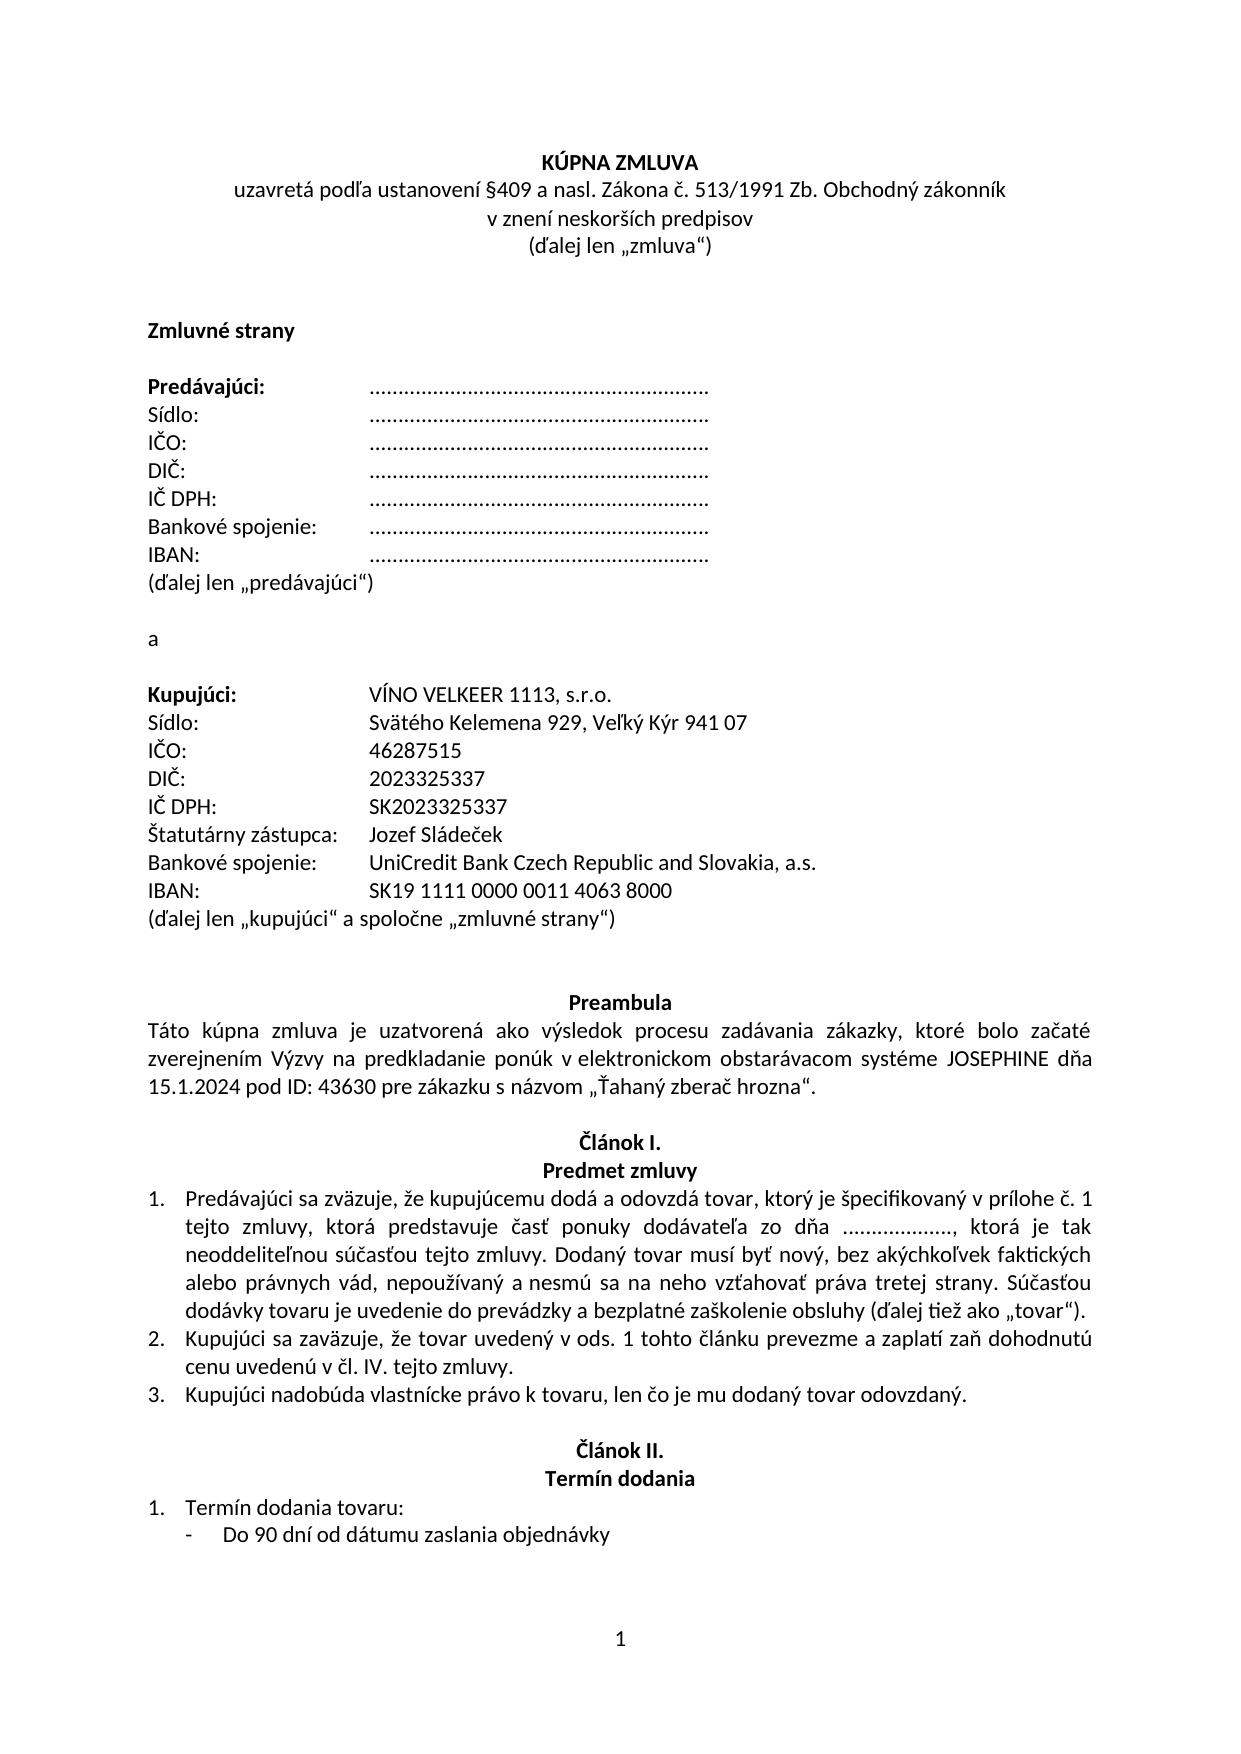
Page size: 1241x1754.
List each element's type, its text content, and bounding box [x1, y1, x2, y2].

text Termín dodania [148, 1464, 1093, 1493]
text Bankové spojenie: ........................................................... [148, 512, 1093, 540]
text (ďalej len „predávajúci“) [148, 568, 1093, 596]
list Do 90 dní od dátumu zaslania objednávky [185, 1521, 1093, 1549]
text Preambula [148, 988, 1093, 1016]
list Kupujúci nadobúda vlastnícke právo k tovaru, len čo je mu dodaný tovar odovzdaný. [148, 1381, 1093, 1408]
text DIČ: ........................................................... [148, 456, 1093, 484]
list Predávajúci sa zväzuje, že kupujúcemu dodá a odovzdá tovar, ktorý je špecifikovaný v prílohe č. 1 tejto zmluvy, ktorá predstavuje časť ponuky dodávateľa zo dňa ..................., ktorá je tak neoddeliteľnou súčasťou tejto zmluvy. Dodaný tovar musí byť nový, bez akýchkoľvek faktických alebo právnych vád, nepoužívaný a nesmú sa na neho vzťahovať práva tretej strany. Súčasťou dodávky tovaru je uvedenie do prevádzky a bezplatné zaškolenie obsluhy (ďalej tiež ako „tovar“). [148, 1184, 1093, 1324]
text IBAN: SK19 1111 0000 0011 4063 8000 [148, 876, 1093, 904]
text (ďalej len „kupujúci“ a spoločne „zmluvné strany“) [148, 904, 1093, 932]
text Predávajúci: ........................................................... [148, 372, 1093, 400]
text Bankové spojenie: UniCredit Bank Czech Republic and Slovakia, a.s. [148, 848, 1093, 876]
text v znení neskorších predpisov [148, 204, 1093, 232]
text IČ DPH: SK2023325337 [148, 792, 1093, 820]
text (ďalej len „zmluva“) [148, 232, 1093, 260]
text Článok I. [148, 1128, 1093, 1156]
text uzavretá podľa ustanovení §409 a nasl. Zákona č. 513/1991 Zb. Obchodný zákonník [148, 176, 1093, 204]
text Kupujúci: VÍNO VELKEER 1113, s.r.o. [148, 680, 1093, 708]
text IČ DPH: ........................................................... [148, 484, 1093, 512]
text Článok II. [148, 1437, 1093, 1464]
text Táto kúpna zmluva je uzatvorená ako výsledok procesu zadávania zákazky, ktoré bolo začaté zverejnením Výzvy na predkladanie ponúk v elektronickom obstarávacom systéme JOSEPHINE dňa 15.1.2024 pod ID: 43630 pre zákazku s názvom „Ťahaný zberač hrozna“. [148, 1016, 1093, 1100]
list Kupujúci sa zaväzuje, že tovar uvedený v ods. 1 tohto článku prevezme a zaplatí zaň dohodnutú cenu uvedenú v čl. IV. tejto zmluvy. [148, 1324, 1093, 1381]
text KÚPNA ZMLUVA [148, 148, 1093, 176]
list Termín dodania tovaru: [148, 1493, 1093, 1521]
text IČO: ........................................................... [148, 428, 1093, 456]
text Sídlo: Svätého Kelemena 929, Veľký Kýr 941 07 [148, 708, 1093, 736]
text IBAN: ........................................................... [148, 540, 1093, 568]
text Predmet zmluvy [148, 1156, 1093, 1184]
text IČO: 46287515 [148, 736, 1093, 764]
text a [148, 624, 1093, 652]
text Sídlo: ........................................................... [148, 400, 1093, 428]
text Zmluvné strany [148, 316, 1093, 344]
text DIČ: 2023325337 [148, 764, 1093, 792]
list Štatutárny zástupca: Jozef Sládeček [148, 820, 1093, 848]
